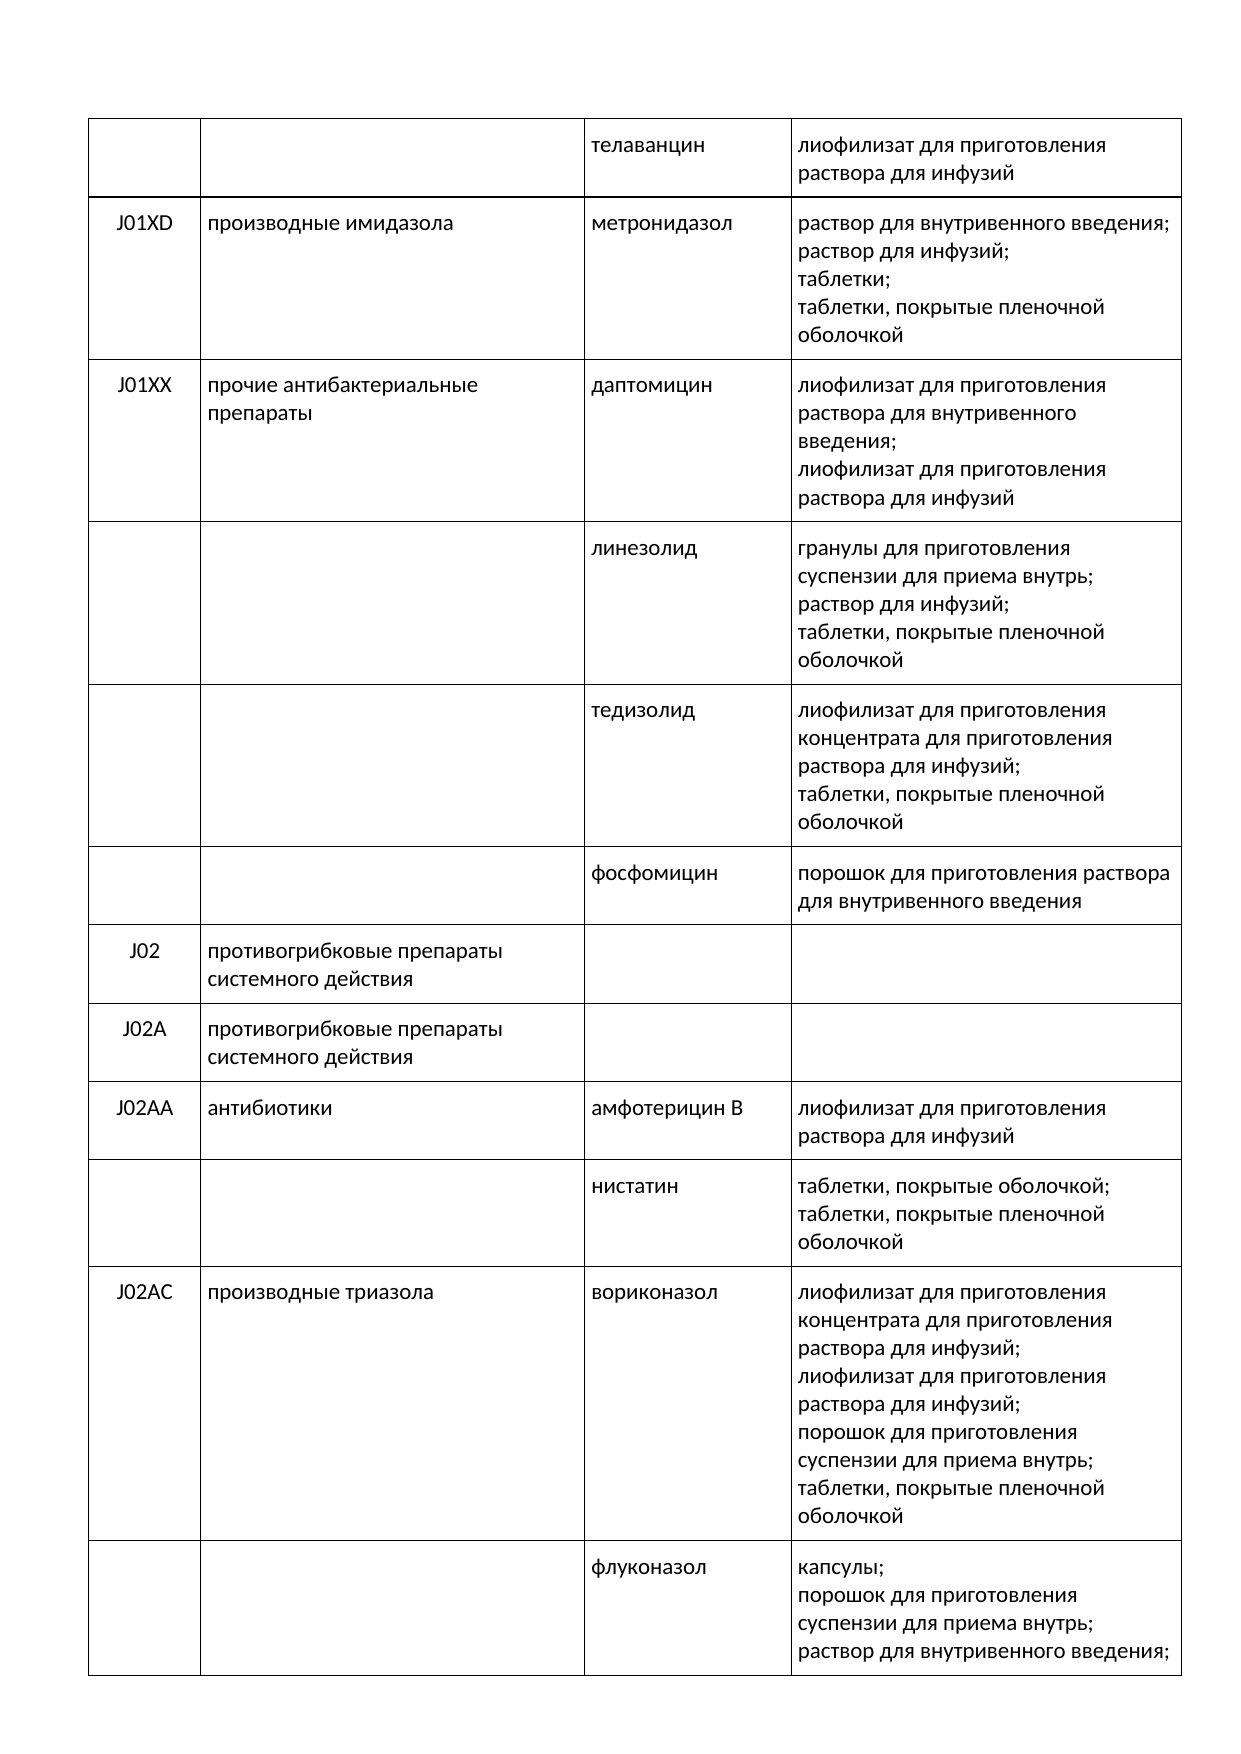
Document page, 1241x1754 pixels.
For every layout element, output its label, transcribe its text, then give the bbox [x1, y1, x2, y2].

table_cell гранулы для приготовления суспензии для приема внутрь; раствор для инфузий; таблетки, покрытые пленочной оболочкой [792, 522, 1181, 684]
table_cell производные триазола [201, 1267, 584, 1540]
table_cell таблетки, покрытые оболочкой; таблетки, покрытые пленочной оболочкой [792, 1160, 1181, 1266]
table_cell амфотерицин B [585, 1082, 791, 1159]
table_cell [201, 1160, 584, 1266]
table_cell даптомицин [585, 360, 791, 521]
table_cell линезолид [585, 522, 791, 684]
table_cell [201, 119, 584, 196]
table_cell [792, 1004, 1181, 1081]
table_cell фосфомицин [585, 847, 791, 924]
table_cell [89, 847, 200, 924]
table_cell метронидазол [585, 198, 791, 359]
table_cell вориконазол [585, 1267, 791, 1540]
table_cell J02AA [89, 1082, 200, 1159]
table_cell J01XD [89, 198, 200, 359]
table_cell [89, 1541, 200, 1674]
table_cell лиофилизат для приготовления раствора для инфузий [792, 119, 1181, 196]
table_cell телаванцин [585, 119, 791, 196]
table_cell лиофилизат для приготовления концентрата для приготовления раствора для инфузий; лиофилизат для приготовления раствора для инфузий; порошок для приготовления суспензии для приема внутрь; таблетки, покрытые пленочной оболочкой [792, 1267, 1181, 1540]
table_cell J02 [89, 925, 200, 1003]
table_cell тедизолид [585, 685, 791, 846]
table_cell [585, 1004, 791, 1081]
table_cell J01XX [89, 360, 200, 521]
table_cell [201, 522, 584, 684]
table_cell J02A [89, 1004, 200, 1081]
table_cell J02AC [89, 1267, 200, 1540]
table_cell [201, 847, 584, 924]
table_cell [89, 119, 200, 196]
table_cell прочие антибактериальные препараты [201, 360, 584, 521]
table_cell [585, 925, 791, 1003]
table_cell [201, 685, 584, 846]
table_cell [792, 925, 1181, 1003]
table_cell лиофилизат для приготовления концентрата для приготовления раствора для инфузий; таблетки, покрытые пленочной оболочкой [792, 685, 1181, 846]
table_cell лиофилизат для приготовления раствора для внутривенного введения; лиофилизат для приготовления раствора для инфузий [792, 360, 1181, 521]
table_cell антибиотики [201, 1082, 584, 1159]
table_cell [89, 1160, 200, 1266]
table_cell [89, 685, 200, 846]
table_cell порошок для приготовления раствора для внутривенного введения [792, 847, 1181, 924]
table_cell противогрибковые препараты системного действия [201, 1004, 584, 1081]
table_cell нистатин [585, 1160, 791, 1266]
table_cell [201, 1541, 584, 1674]
table_cell лиофилизат для приготовления раствора для инфузий [792, 1082, 1181, 1159]
table_cell [89, 522, 200, 684]
table_cell производные имидазола [201, 198, 584, 359]
table_cell противогрибковые препараты системного действия [201, 925, 584, 1003]
table_cell флуконазол [585, 1541, 791, 1674]
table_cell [792, 1541, 1181, 1674]
table_cell раствор для внутривенного введения; раствор для инфузий; таблетки; таблетки, покрытые пленочной оболочкой [792, 198, 1181, 359]
